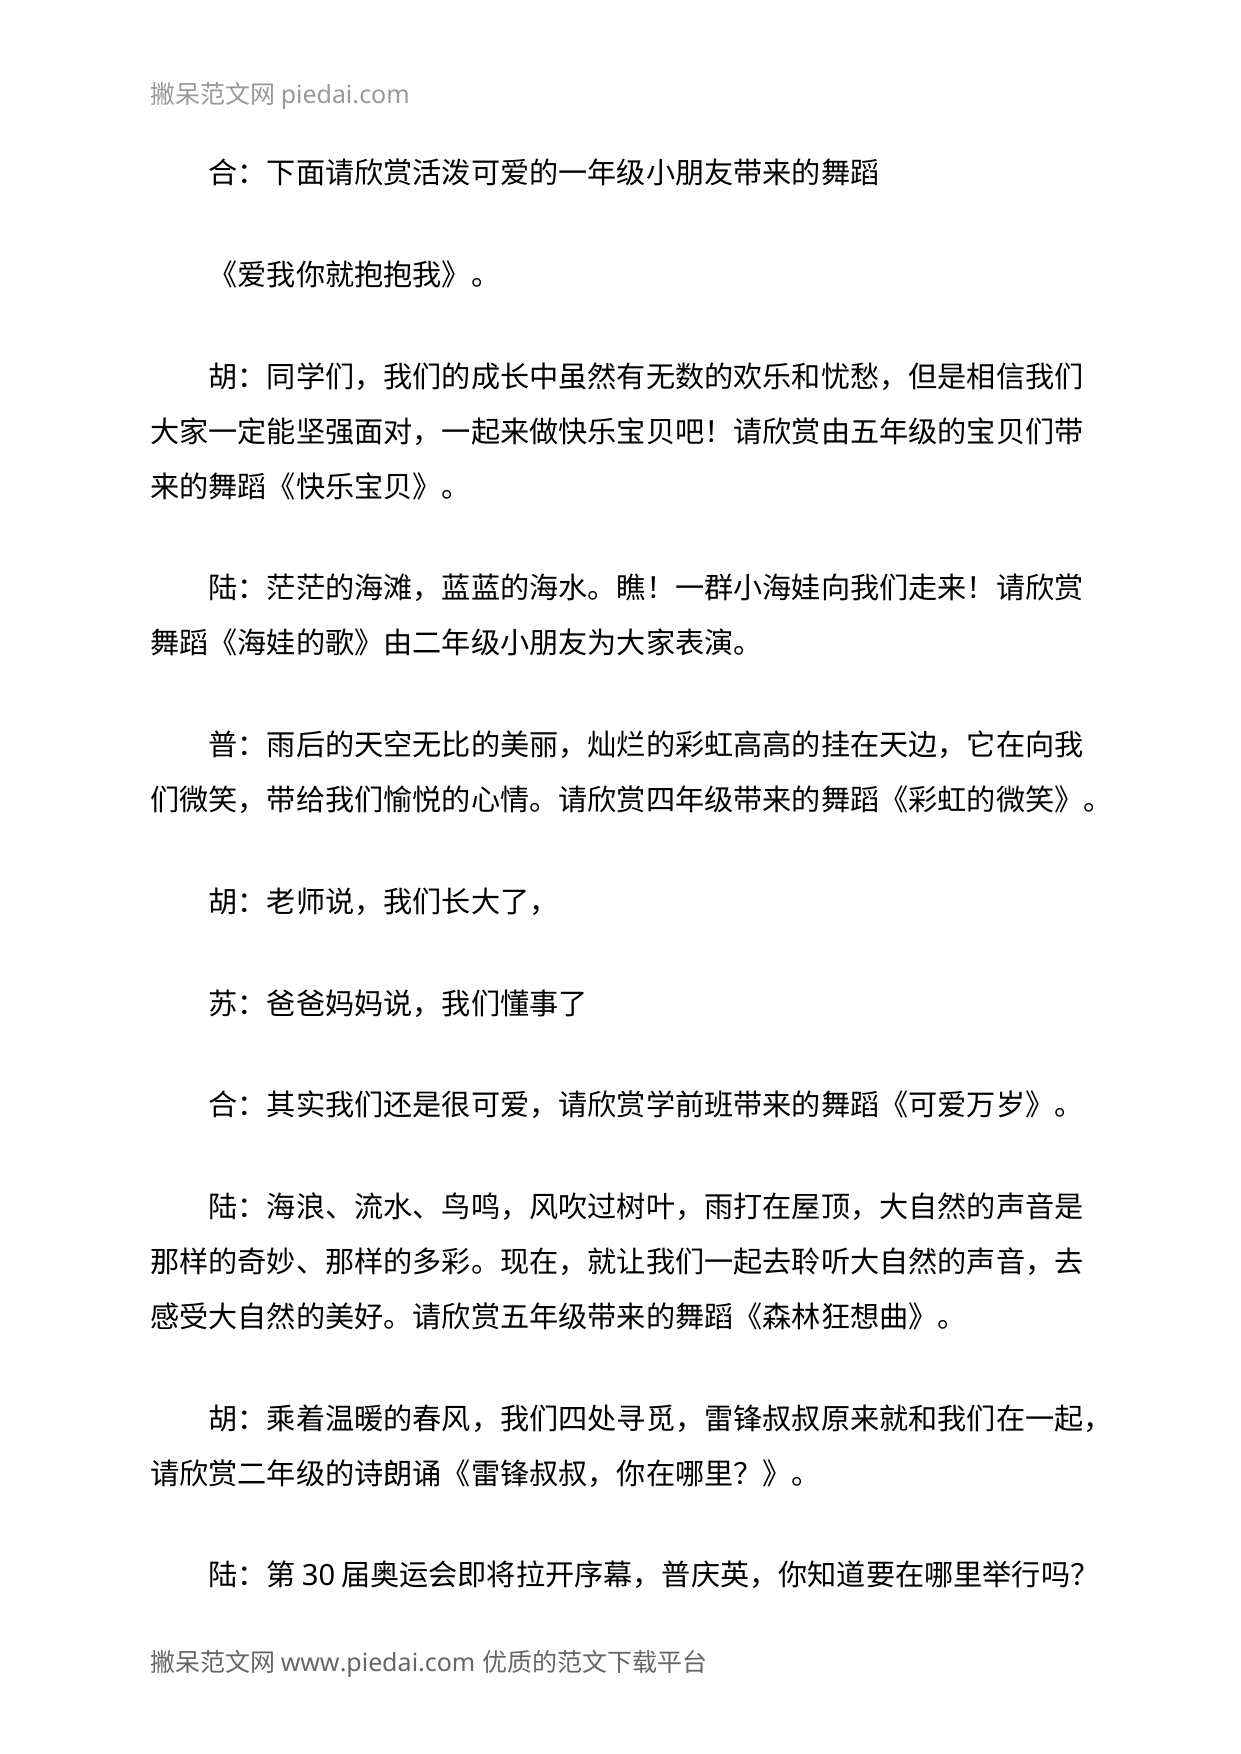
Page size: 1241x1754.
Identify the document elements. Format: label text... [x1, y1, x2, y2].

text 合：下面请欣赏活泼可爱的一年级小朋友带来的舞蹈 [150, 150, 1090, 192]
text 胡：老师说，我们长大了， [150, 878, 1090, 921]
text 合：其实我们还是很可爱，请欣赏学前班带来的舞蹈《可爱万岁》。 [150, 1082, 1090, 1124]
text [150, 1552, 1090, 1594]
text 苏：爸爸妈妈说，我们懂事了 [150, 980, 1090, 1022]
text 胡：乘着温暖的春风，我们四处寻觅，雷锋叔叔原来就和我们在一起，请欣赏二年级的诗朗诵《雷锋叔叔，你在哪里？》。 [150, 1395, 1090, 1492]
text 陆：海浪、流水、鸟鸣，风吹过树叶，雨打在屋顶，大自然的声音是那样的奇妙、那样的多彩。现在，就让我们一起去聆听大自然的声音，去感受大自然的美好。请欣赏五年级带来的舞蹈《森林狂想曲》。 [150, 1184, 1090, 1336]
text 胡：同学们，我们的成长中虽然有无数的欢乐和忧愁，但是相信我们大家一定能坚强面对，一起来做快乐宝贝吧！请欣赏由五年级的宝贝们带来的舞蹈《快乐宝贝》。 [150, 353, 1090, 506]
text 普：雨后的天空无比的美丽，灿烂的彩虹高高的挂在天边，它在向我们微笑，带给我们愉悦的心情。请欣赏四年级带来的舞蹈《彩虹的微笑》。 [150, 722, 1090, 819]
text 陆：茫茫的海滩，蓝蓝的海水。瞧！一群小海娃向我们走来！请欣赏舞蹈《海娃的歌》由二年级小朋友为大家表演。 [150, 565, 1090, 662]
text 《爱我你就抱抱我》。 [150, 252, 1090, 294]
